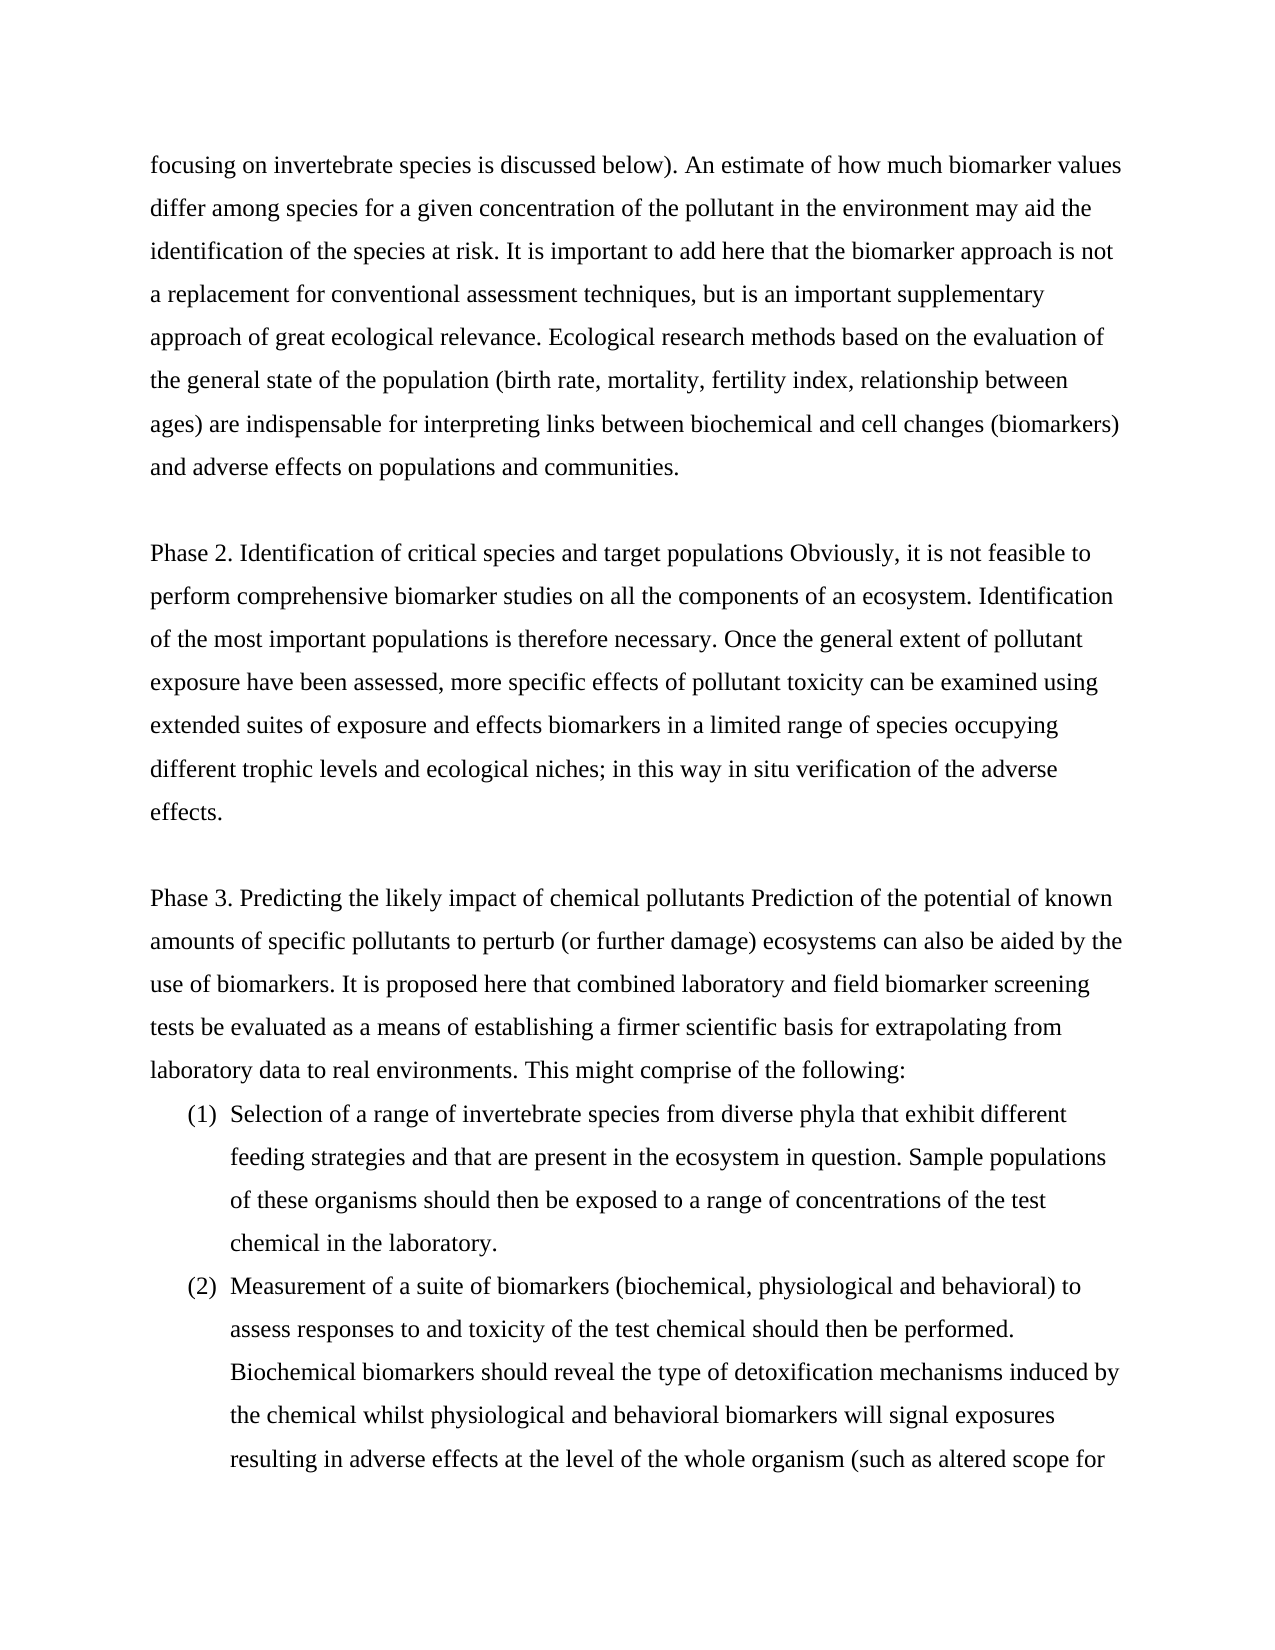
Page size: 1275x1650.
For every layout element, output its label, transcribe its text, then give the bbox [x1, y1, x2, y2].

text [150, 150, 1125, 481]
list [187, 1271, 1125, 1472]
text Phase 2. Identification of critical species and target populations Obviously, it is not feasible to perform comprehensive biomarker studies on all the components of an ecosystem. Identification of the most important populations is therefore necessary. Once the general extent of pollutant exposure have been assessed, more specific effects of pollutant toxicity can be examined using extended suites of exposure and effects biomarkers in a limited range of species occupying different trophic levels and ecological niches; in this way in situ verification of the adverse effects. [150, 538, 1125, 826]
text Phase 3. Predicting the likely impact of chemical pollutants Prediction of the potential of known amounts of specific pollutants to perturb (or further damage) ecosystems can also be aided by the use of biomarkers. It is proposed here that combined laboratory and field biomarker screening tests be evaluated as a means of establishing a firmer scientific basis for extrapolating from laboratory data to real environments. This might comprise of the following: [150, 883, 1125, 1084]
list Selection of a range of invertebrate species from diverse phyla that exhibit different feeding strategies and that are present in the ecosystem in question. Sample populations of these organisms should then be exposed to a range of concentrations of the test chemical in the laboratory. [187, 1099, 1125, 1257]
